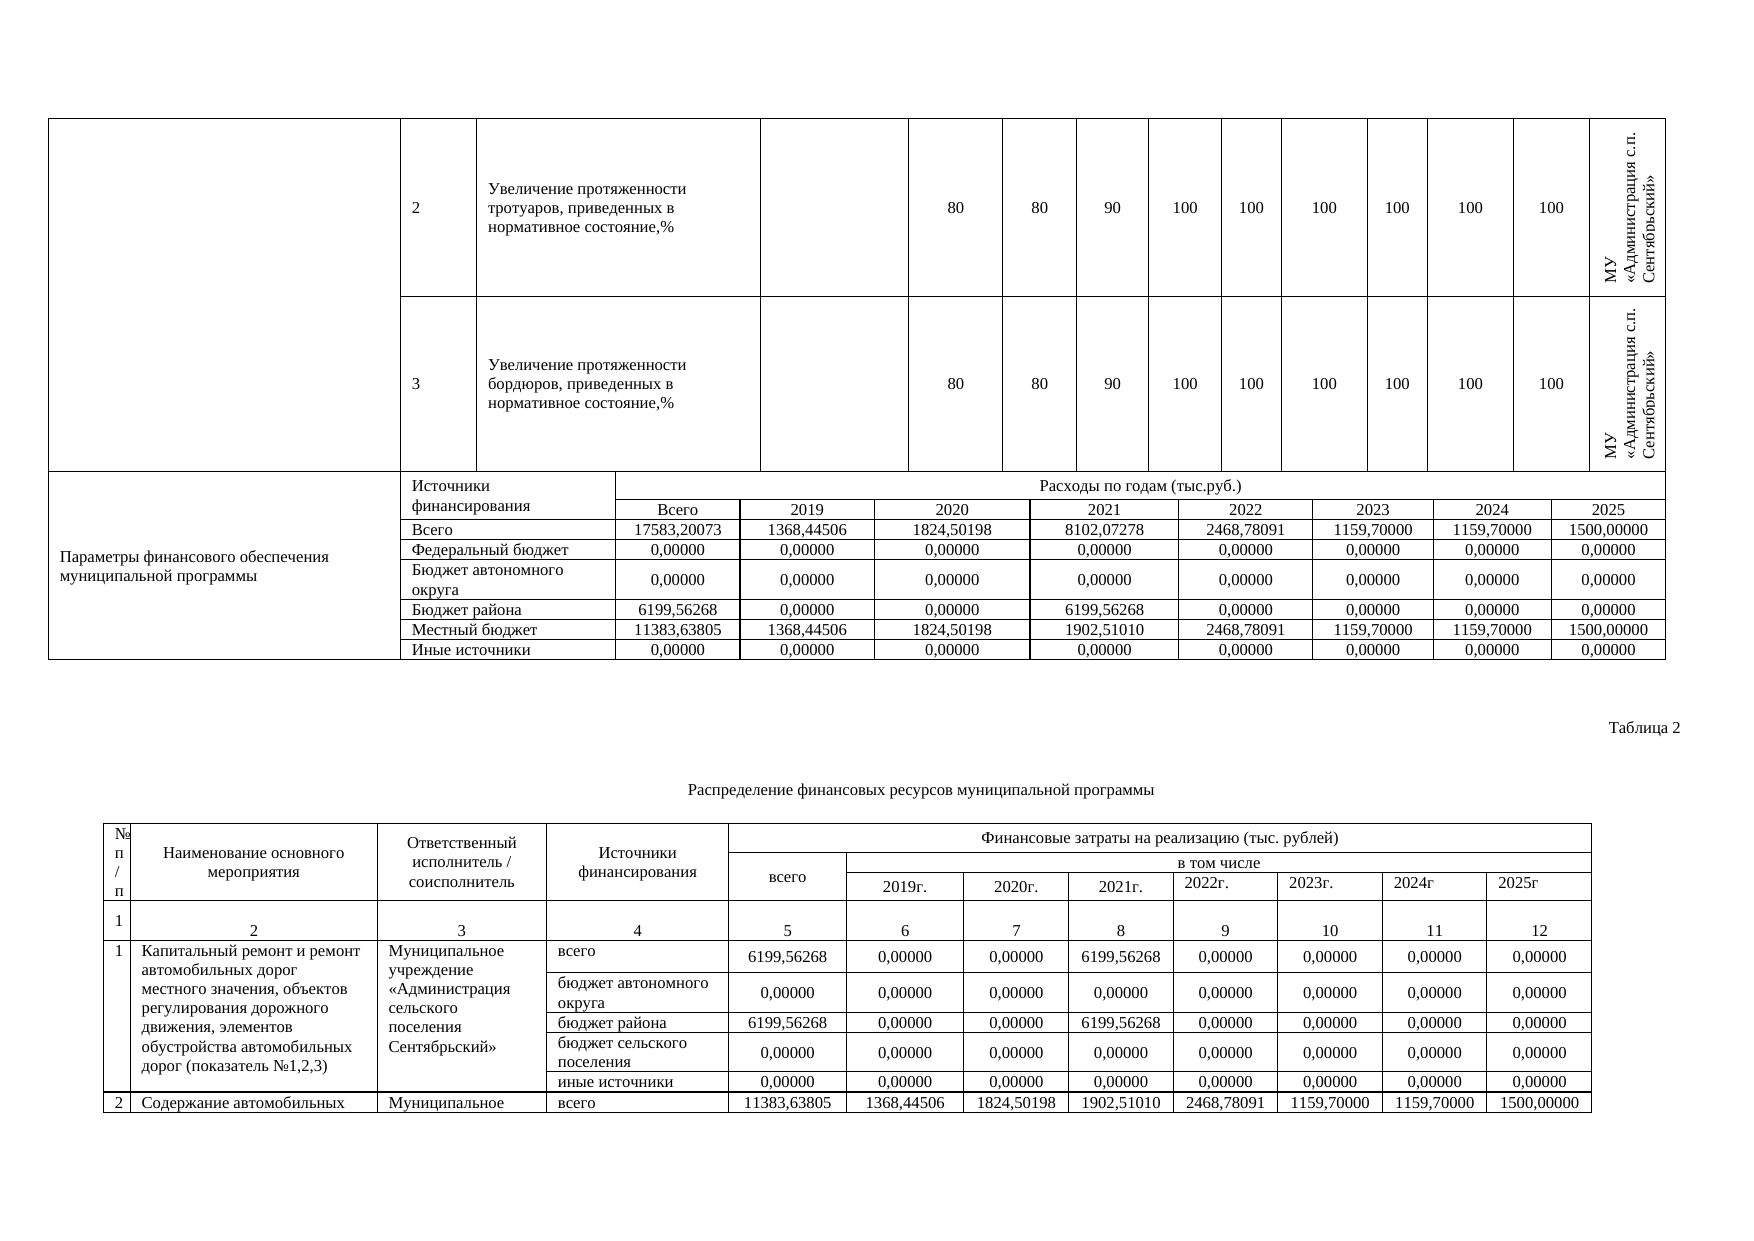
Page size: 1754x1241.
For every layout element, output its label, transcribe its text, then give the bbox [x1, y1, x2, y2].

table_cell 80 [1003, 297, 1076, 471]
table_cell 0,00000 [847, 973, 963, 1012]
table_cell 2022 [1179, 500, 1312, 519]
table_cell 0,00000 [1313, 560, 1433, 598]
table_cell 0,00000 [1278, 941, 1382, 972]
table_cell 100 [1149, 119, 1221, 296]
table_cell 1159,70000 [1434, 620, 1551, 639]
table_cell бюджет района [547, 1013, 728, 1032]
table_cell Увеличение протяженности тротуаров, приведенных в нормативное состояние,% [477, 119, 760, 296]
table_cell всего [547, 1093, 728, 1112]
table_cell 100 [1368, 119, 1427, 296]
table_header Наименование основного мероприятия [131, 824, 377, 900]
table_cell Всего [401, 520, 615, 539]
table_cell 1159,70000 [1313, 520, 1433, 539]
table_cell 2019г. [847, 873, 963, 900]
table_cell 2021 [1031, 500, 1178, 519]
table_cell 0,00000 [1383, 1013, 1486, 1032]
table_cell 1 [104, 941, 130, 1091]
table_cell Бюджет автономного округа [401, 560, 615, 598]
table_cell Параметры финансового обеспечения муниципальной программы [49, 472, 400, 659]
table_cell иные источники [547, 1072, 728, 1091]
table_cell 0,00000 [964, 973, 1068, 1012]
table_cell 7 [964, 901, 1068, 939]
table_header Источники финансирования [547, 824, 728, 900]
table_cell Бюджет района [401, 600, 615, 619]
table_cell 0,00000 [1383, 1033, 1486, 1071]
table_cell Федеральный бюджет [401, 540, 615, 559]
table_cell 100 [1428, 297, 1513, 471]
table_cell 1159,70000 [1383, 1093, 1486, 1112]
table_cell 11383,63805 [616, 620, 739, 639]
table_cell 0,00000 [1313, 640, 1433, 659]
table_cell 2022г. [1174, 873, 1277, 900]
table_cell 100 [1368, 297, 1427, 471]
table_cell 0,00000 [875, 560, 1029, 598]
table_cell 0,00000 [964, 1013, 1068, 1032]
table_cell 1824,50198 [964, 1093, 1068, 1112]
table_cell 2025 [1552, 500, 1665, 519]
table_header № п/п [104, 824, 130, 900]
table_cell 0,00000 [729, 1072, 846, 1091]
table_cell 80 [909, 297, 1002, 471]
table_cell 0,00000 [1174, 973, 1277, 1012]
table_cell Местный бюджет [401, 620, 615, 639]
table_cell 100 [1428, 119, 1513, 296]
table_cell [131, 1093, 377, 1112]
table_cell 1 [104, 901, 130, 939]
table_cell 0,00000 [875, 540, 1029, 559]
table_cell 1902,51010 [1031, 620, 1178, 639]
table_cell 100 [1222, 119, 1281, 296]
table_cell 0,00000 [964, 941, 1068, 972]
table_cell 0,00000 [1278, 973, 1382, 1012]
text Распределение финансовых ресурсов муниципальной программы [177, 780, 1665, 799]
table_cell 0,00000 [729, 973, 846, 1012]
table_cell 0,00000 [616, 640, 739, 659]
table_cell 0,00000 [1383, 1072, 1486, 1091]
table_cell 0,00000 [847, 1033, 963, 1071]
table_cell 100 [1222, 297, 1281, 471]
table_cell 0,00000 [616, 540, 739, 559]
table_cell 2468,78091 [1179, 520, 1312, 539]
table_cell 11 [1383, 901, 1486, 939]
table_cell 1824,50198 [875, 620, 1029, 639]
table_cell 6199,56268 [616, 600, 739, 619]
table_cell 80 [909, 119, 1002, 296]
table_cell Источники финансирования [401, 472, 615, 519]
table_cell 0,00000 [1552, 560, 1665, 598]
table_cell 0,00000 [1174, 1013, 1277, 1032]
table_cell 0,00000 [741, 640, 874, 659]
table_cell 0,00000 [1278, 1072, 1382, 1091]
table_cell 2 [131, 901, 377, 939]
table_cell Всего [616, 500, 739, 519]
table_cell 3 [378, 901, 546, 939]
table_cell 100 [1514, 119, 1589, 296]
table_cell 0,00000 [1313, 540, 1433, 559]
table_cell 100 [1514, 297, 1589, 471]
table_cell 6199,56268 [729, 941, 846, 972]
table_cell 2025г [1487, 873, 1591, 900]
table_cell 0,00000 [1069, 1033, 1173, 1071]
table_cell Капитальный ремонт и ремонт автомобильных дорог местного значения, объектов регулирования дорожного движения, элементов обустройства автомобильных дорог (показатель №1,2,3) [131, 941, 377, 1091]
table_cell Муниципальное учреждение «Администрация сельского поселения Сентябрьский» [378, 941, 546, 1091]
table_cell 8102,07278 [1031, 520, 1178, 539]
table_cell [761, 297, 908, 471]
table_cell 0,00000 [1179, 640, 1312, 659]
table_cell 0,00000 [964, 1072, 1068, 1091]
table_cell 0,00000 [1434, 560, 1551, 598]
table_cell 90 [1077, 119, 1148, 296]
table_cell 4 [547, 901, 728, 939]
table_cell 2 [104, 1093, 130, 1112]
table_cell 1500,00000 [1552, 520, 1665, 539]
text Таблица 2 [177, 718, 1680, 737]
table_cell 0,00000 [1179, 560, 1312, 598]
table_cell Увеличение протяженности бордюров, приведенных в нормативное состояние,% [477, 297, 760, 471]
table_cell 0,00000 [1434, 640, 1551, 659]
table_cell 0,00000 [616, 560, 739, 598]
table_cell 1500,00000 [1552, 620, 1665, 639]
table_cell 0,00000 [1031, 640, 1178, 659]
table_cell 0,00000 [1434, 540, 1551, 559]
table_cell бюджет автономного округа [547, 973, 728, 1012]
table_cell всего [729, 853, 846, 900]
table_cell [378, 1093, 546, 1112]
table_cell 1159,70000 [1313, 620, 1433, 639]
table_cell 2023г. [1278, 873, 1382, 900]
table_cell 0,00000 [1487, 1013, 1591, 1032]
table_cell 1368,44506 [741, 620, 874, 639]
table_cell 2024г [1383, 873, 1486, 900]
table_cell 0,00000 [847, 1072, 963, 1091]
table_cell Расходы по годам (тыс.руб.) [616, 472, 1665, 498]
table_cell 0,00000 [1552, 600, 1665, 619]
table_cell 12 [1487, 901, 1591, 939]
table_cell 6 [847, 901, 963, 939]
table_cell 0,00000 [1031, 560, 1178, 598]
table_cell 1159,70000 [1278, 1093, 1382, 1112]
table_cell 0,00000 [1487, 941, 1591, 972]
table_cell 0,00000 [1174, 1072, 1277, 1091]
table_cell 2468,78091 [1179, 620, 1312, 639]
table_cell 0,00000 [1487, 973, 1591, 1012]
table_cell 1159,70000 [1434, 520, 1551, 539]
table_cell 1500,00000 [1487, 1093, 1591, 1112]
table_cell 6199,56268 [1031, 600, 1178, 619]
table_cell 6199,56268 [729, 1013, 846, 1032]
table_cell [1590, 119, 1665, 296]
table_cell 0,00000 [1069, 1072, 1173, 1091]
table_cell 1368,44506 [741, 520, 874, 539]
table_cell 6199,56268 [1069, 1013, 1173, 1032]
table_cell 1368,44506 [847, 1093, 963, 1112]
table_cell 2 [401, 119, 476, 296]
table_cell 0,00000 [875, 600, 1029, 619]
table_cell 9 [1174, 901, 1277, 939]
table_cell 0,00000 [729, 1033, 846, 1071]
table_cell 0,00000 [1383, 941, 1486, 972]
table_cell 0,00000 [741, 600, 874, 619]
table_cell 5 [729, 901, 846, 939]
table_cell 0,00000 [875, 640, 1029, 659]
table_cell 0,00000 [741, 540, 874, 559]
table_cell 100 [1282, 119, 1367, 296]
table_cell 0,00000 [1031, 540, 1178, 559]
table_cell [761, 119, 908, 296]
table_cell 100 [1282, 297, 1367, 471]
table_cell МУ «Администрация с.п. Сентябрьский» [1590, 297, 1665, 471]
table_cell 10 [1278, 901, 1382, 939]
table_cell 0,00000 [1552, 640, 1665, 659]
table_cell 1902,51010 [1069, 1093, 1173, 1112]
table_cell 6199,56268 [1069, 941, 1173, 972]
table_cell 0,00000 [741, 560, 874, 598]
table_cell 2019 [741, 500, 874, 519]
table_cell 80 [1003, 119, 1076, 296]
table_cell 2021г. [1069, 873, 1173, 900]
table_cell 0,00000 [1278, 1013, 1382, 1032]
table_cell всего [547, 941, 728, 972]
table_cell 3 [401, 297, 476, 471]
table_cell 0,00000 [1552, 540, 1665, 559]
table_cell Иные источники [401, 640, 615, 659]
table_cell 0,00000 [847, 941, 963, 972]
table_cell 90 [1077, 297, 1148, 471]
table_cell 0,00000 [1174, 941, 1277, 972]
table_cell 2023 [1313, 500, 1433, 519]
table_cell 2024 [1434, 500, 1551, 519]
table_cell 0,00000 [1487, 1072, 1591, 1091]
table_cell 17583,20073 [616, 520, 739, 539]
table_cell 0,00000 [964, 1033, 1068, 1071]
table_header Ответственный исполнитель / соисполнитель [378, 824, 546, 900]
table_cell 0,00000 [1179, 540, 1312, 559]
table_cell в том числе [847, 853, 1591, 872]
table_cell 2468,78091 [1174, 1093, 1277, 1112]
table_cell 0,00000 [1313, 600, 1433, 619]
table_cell 0,00000 [1487, 1033, 1591, 1071]
table_cell 0,00000 [1434, 600, 1551, 619]
table_cell 0,00000 [1278, 1033, 1382, 1071]
table_cell бюджет сельского поселения [547, 1033, 728, 1071]
table_cell 0,00000 [1174, 1033, 1277, 1071]
table_cell 1824,50198 [875, 520, 1029, 539]
table_cell 0,00000 [1179, 600, 1312, 619]
table_cell 0,00000 [1069, 973, 1173, 1012]
table_cell 2020 [875, 500, 1029, 519]
table_cell 11383,63805 [729, 1093, 846, 1112]
table_cell 0,00000 [847, 1013, 963, 1032]
table_cell 2020г. [964, 873, 1068, 900]
table_cell 0,00000 [1383, 973, 1486, 1012]
table_header Финансовые затраты на реализацию (тыс. рублей) [729, 824, 1591, 852]
table_cell 100 [1149, 297, 1221, 471]
table_cell 8 [1069, 901, 1173, 939]
